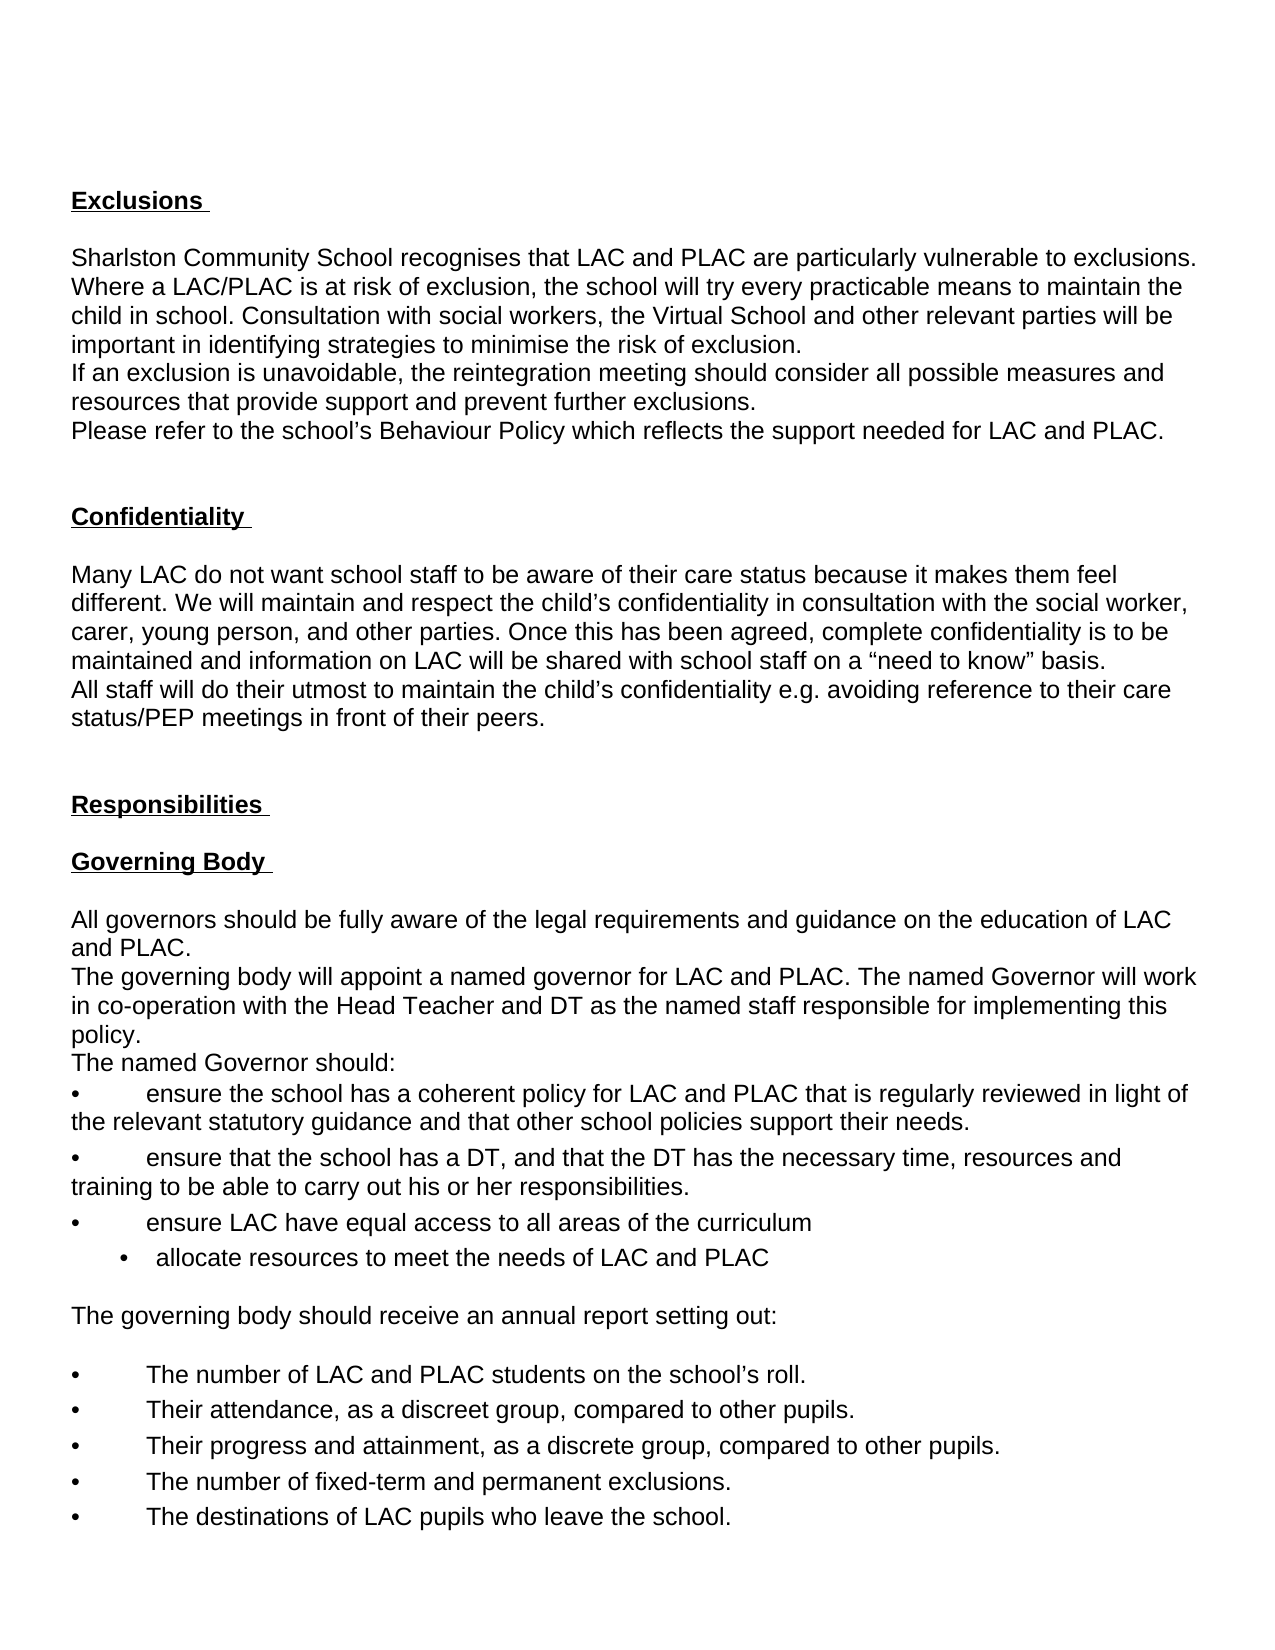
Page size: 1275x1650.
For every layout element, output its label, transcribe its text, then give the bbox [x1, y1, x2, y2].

list The destinations of LAC pupils who leave the school. [71, 1502, 1204, 1531]
list ensure LAC have equal access to all areas of the curriculum [71, 1208, 1204, 1236]
list The number of fixed-term and permanent exclusions. [71, 1467, 1204, 1496]
text Exclusions [71, 186, 1204, 214]
list ensure that the school has a DT, and that the DT has the necessary time, resources and training to be able to carry out his or her responsibilities. [71, 1143, 1204, 1201]
text If an exclusion is unavoidable, the reintegration meeting should consider all possible measures and resources that provide support and prevent further exclusions. [71, 358, 1204, 416]
text • allocate resources to meet the needs of LAC and PLAC [71, 1243, 1204, 1272]
text Confidentiality [71, 502, 1204, 531]
text The governing body should receive an annual report setting out: [71, 1301, 1204, 1329]
text Governing Body [71, 847, 1204, 876]
text Many LAC do not want school staff to be aware of their care status because it makes them feel different. We will maintain and respect the child’s confidentiality in consultation with the social worker, carer, young person, and other parties. Once this has been agreed, complete confidentiality is to be maintained and information on LAC will be shared with school staff on a “need to know” basis. [71, 559, 1204, 674]
text The governing body will appoint a named governor for LAC and PLAC. The named Governor will work in co-operation with the Head Teacher and DT as the named staff responsible for implementing this policy. [71, 962, 1204, 1048]
list ensure the school has a coherent policy for LAC and PLAC that is regularly reviewed in light of the relevant statutory guidance and that other school policies support their needs. [71, 1079, 1204, 1136]
text Responsibilities [71, 789, 1204, 818]
text Please refer to the school’s Behaviour Policy which reflects the support needed for LAC and PLAC. [71, 416, 1204, 444]
text Sharlston Community School recognises that LAC and PLAC are particularly vulnerable to exclusions. Where a LAC/PLAC is at risk of exclusion, the school will try every practicable means to maintain the child in school. Consultation with social workers, the Virtual School and other relevant parties will be important in identifying strategies to minimise the risk of exclusion. [71, 243, 1204, 358]
text All governors should be fully aware of the legal requirements and guidance on the education of LAC and PLAC. [71, 904, 1204, 962]
list The number of LAC and PLAC students on the school’s roll. [71, 1360, 1204, 1389]
text The named Governor should: [71, 1048, 1204, 1077]
text All staff will do their utmost to maintain the child’s confidentiality e.g. avoiding reference to their care status/PEP meetings in front of their peers. [71, 674, 1204, 732]
list Their attendance, as a discreet group, compared to other pupils. [71, 1396, 1204, 1424]
list Their progress and attainment, as a discrete group, compared to other pupils. [71, 1431, 1204, 1460]
